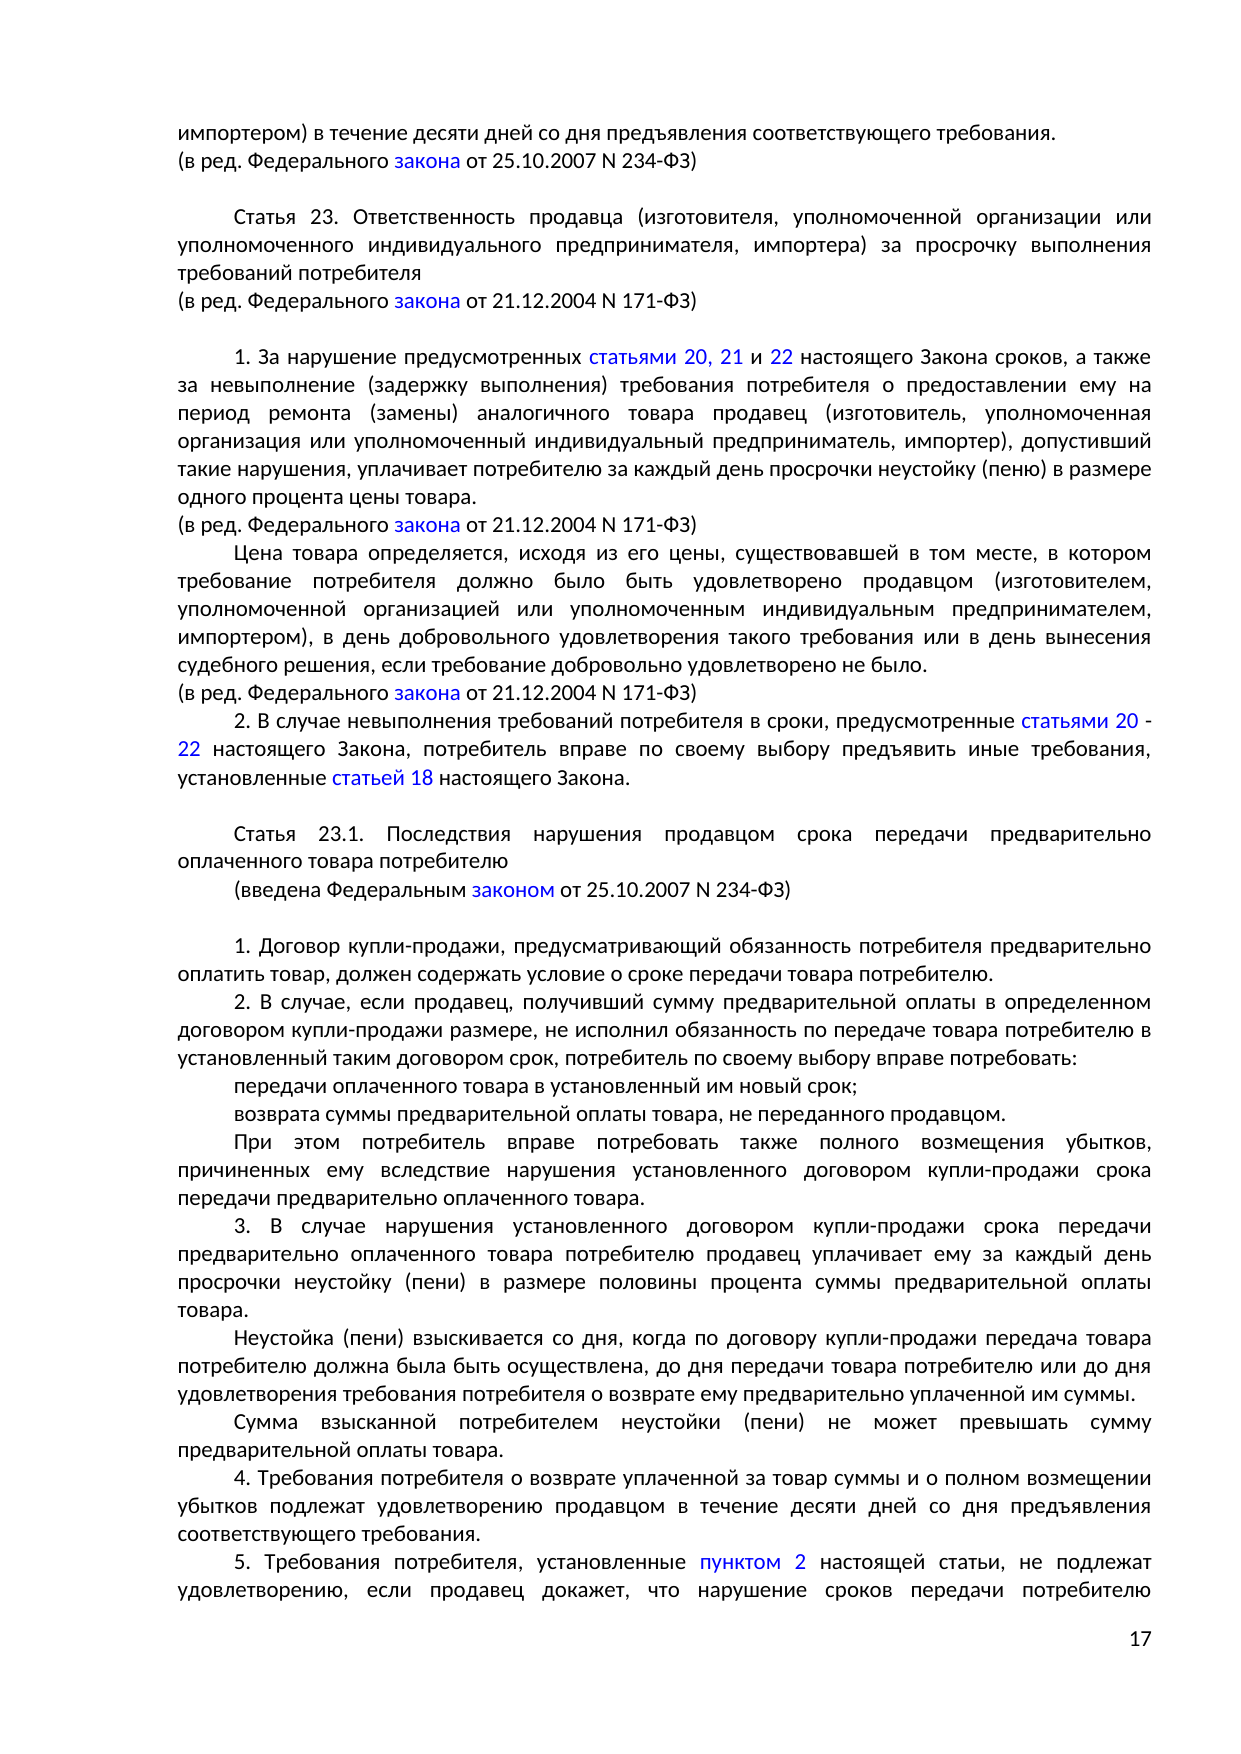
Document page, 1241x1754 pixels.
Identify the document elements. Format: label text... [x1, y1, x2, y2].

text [177, 118, 1152, 146]
text Сумма взысканной потребителем неустойки (пени) не может превышать сумму предварительной оплаты товара. [177, 1407, 1152, 1463]
text 1. За нарушение предусмотренных статьями 20, 21 и 22 настоящего Закона сроков, а также за невыполнение (задержку выполнения) требования потребителя о предоставлении ему на период ремонта (замены) аналогичного товара продавец (изготовитель, уполномоченная организация или уполномоченный индивидуальный предприниматель, импортер), допустивший такие нарушения, уплачивает потребителю за каждый день просрочки неустойку (пеню) в размере одного процента цены товара. [177, 342, 1152, 510]
text (в ред. Федерального закона от 25.10.2007 N 234-ФЗ) [177, 146, 1152, 174]
text 2. В случае, если продавец, получивший сумму предварительной оплаты в определенном договором купли-продажи размере, не исполнил обязанность по передаче товара потребителю в установленный таким договором срок, потребитель по своему выбору вправе потребовать: [177, 987, 1152, 1071]
text Цена товара определяется, исходя из его цены, существовавшей в том месте, в котором требование потребителя должно было быть удовлетворено продавцом (изготовителем, уполномоченной организацией или уполномоченным индивидуальным предпринимателем, импортером), в день добровольного удовлетворения такого требования или в день вынесения судебного решения, если требование добровольно удовлетворено не было. [177, 538, 1152, 678]
text 1. Договор купли-продажи, предусматривающий обязанность потребителя предварительно оплатить товар, должен содержать условие о сроке передачи товара потребителю. [177, 931, 1152, 987]
text 2. В случае невыполнения требований потребителя в сроки, предусмотренные статьями 20 - 22 настоящего Закона, потребитель вправе по своему выбору предъявить иные требования, установленные статьей 18 настоящего Закона. [177, 707, 1152, 791]
text Неустойка (пени) взыскивается со дня, когда по договору купли-продажи передача товара потребителю должна была быть осуществлена, до дня передачи товара потребителю или до дня удовлетворения требования потребителя о возврате ему предварительно уплаченной им суммы. [177, 1323, 1152, 1407]
text передачи оплаченного товара в установленный им новый срок; [177, 1071, 1152, 1099]
text (в ред. Федерального закона от 21.12.2004 N 171-ФЗ) [177, 678, 1152, 707]
text Статья 23. Ответственность продавца (изготовителя, уполномоченной организации или уполномоченного индивидуального предпринимателя, импортера) за просрочку выполнения требований потребителя [177, 202, 1152, 286]
text Статья 23.1. Последствия нарушения продавцом срока передачи предварительно оплаченного товара потребителю [177, 819, 1152, 875]
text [177, 1547, 1152, 1603]
text 4. Требования потребителя о возврате уплаченной за товар суммы и о полном возмещении убытков подлежат удовлетворению продавцом в течение десяти дней со дня предъявления соответствующего требования. [177, 1463, 1152, 1547]
text При этом потребитель вправе потребовать также полного возмещения убытков, причиненных ему вследствие нарушения установленного договором купли-продажи срока передачи предварительно оплаченного товара. [177, 1127, 1152, 1211]
text (введена Федеральным законом от 25.10.2007 N 234-ФЗ) [177, 875, 1152, 903]
text (в ред. Федерального закона от 21.12.2004 N 171-ФЗ) [177, 286, 1152, 314]
text возврата суммы предварительной оплаты товара, не переданного продавцом. [177, 1099, 1152, 1127]
text (в ред. Федерального закона от 21.12.2004 N 171-ФЗ) [177, 510, 1152, 538]
text 3. В случае нарушения установленного договором купли-продажи срока передачи предварительно оплаченного товара потребителю продавец уплачивает ему за каждый день просрочки неустойку (пени) в размере половины процента суммы предварительной оплаты товара. [177, 1211, 1152, 1323]
